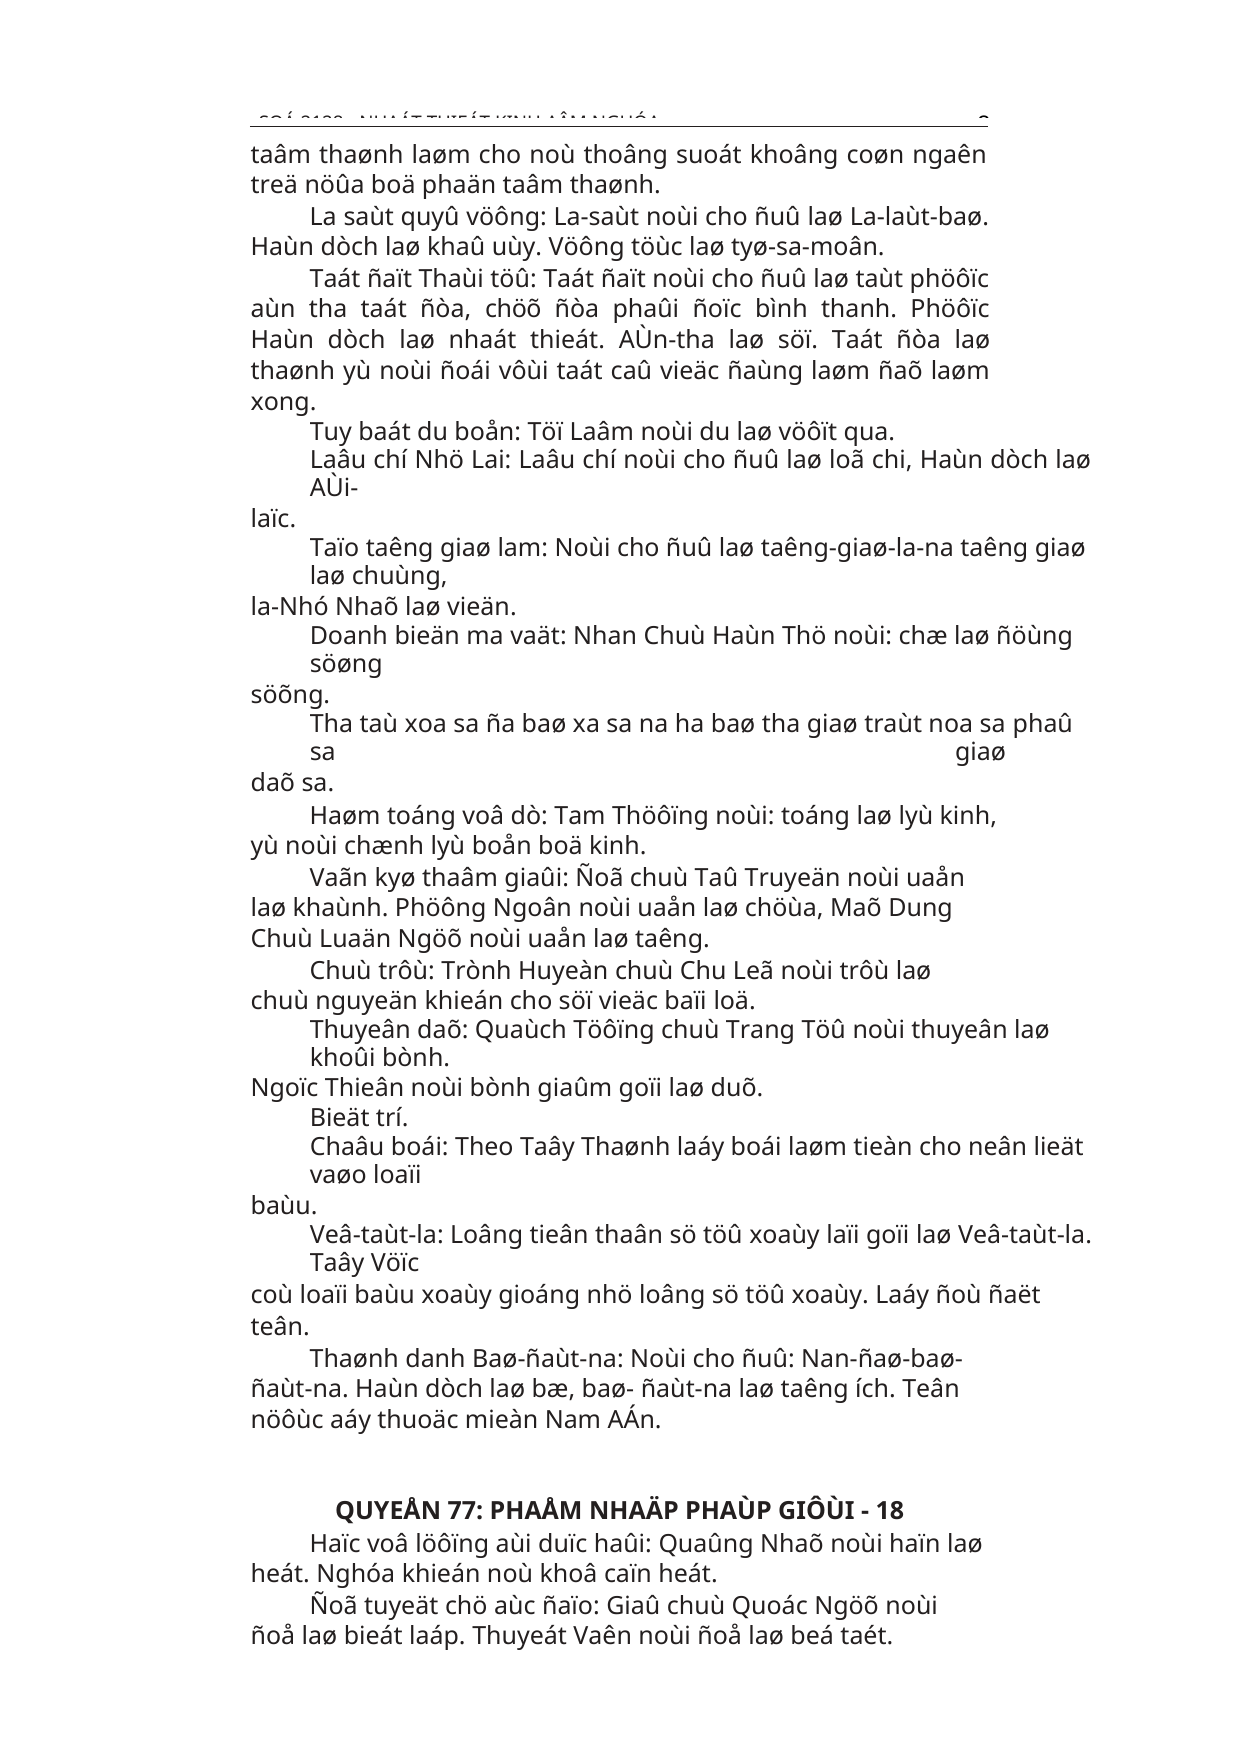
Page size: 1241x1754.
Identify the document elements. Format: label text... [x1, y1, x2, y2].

text daõ sa. [250, 766, 1092, 798]
text Ngoïc Thieân noùi bònh giaûm goïi laø duõ. [250, 1072, 1092, 1102]
text Haïc voâ löôïng aùi duïc haûi: Quaûng Nhaõ noùi haïn laø heát. Nghóa khieán noù khoâ caïn heát. [250, 1528, 998, 1590]
text Bieät trí. [309, 1102, 1092, 1133]
text Haøm toáng voâ dò: Tam Thöôïng noùi: toáng laø lyù kinh, yù noùi chænh lyù boån boä kinh. [250, 800, 998, 862]
subtitle QUYEÅN 77: PHAÅM NHAÄP PHAÙP GIÔÙI - 18 [307, 1493, 932, 1526]
text la-Nhó Nhaõ laø vieän. [250, 590, 1092, 622]
text Chuù trôù: Trònh Huyeàn chuù Chu Leã noùi trôù laø chuù nguyeän khieán cho söï vieäc baïi loä. [250, 955, 988, 1017]
text Thaønh danh Baø-ñaùt-na: Noùi cho ñuû: Nan-ñaø-baø-ñaùt-na. Haùn dòch laø bæ, baø- ñaùt-na laø taêng ích. Teân nöôùc aáy thuoäc mieàn Nam AÁn. [250, 1343, 982, 1436]
text La saùt quyû vöông: La-saùt noùi cho ñuû laø La-laùt-baø. Haùn dòch laø khaû uùy. Vöông töùc laø tyø-sa-moân. [250, 200, 990, 262]
text Taát ñaït Thaùi töû: Taát ñaït noùi cho ñuû laø taùt phöôïc aùn tha taát ñòa, chöõ ñòa phaûi ñoïc bình thanh. Phöôïc Haùn dòch laø nhaát thieát. AÙn-tha laø söï. Taát ñòa laø thaønh yù noùi ñoái vôùi taát caû vieäc ñaùng laøm ñaõ laøm xong. [250, 262, 990, 417]
text Ñoã tuyeät chö aùc ñaïo: Giaû chuù Quoác Ngöõ noùi ñoå laø bieát laáp. Thuyeát Vaên noùi ñoå laø beá taét. [250, 1590, 988, 1652]
text Doanh bieän ma vaät: Nhan Chuù Haùn Thö noùi: chæ laø ñöùng söøng [309, 622, 1092, 678]
text Veâ-taùt-la: Loâng tieân thaân sö töû xoaùy laïi goïi laø Veâ-taùt-la. Taây Vöïc [309, 1221, 1092, 1277]
text baùu. [250, 1189, 1092, 1221]
text Tuy baát du boån: Töï Laâm noùi du laø vöôït qua. [309, 417, 1092, 446]
text Taïo taêng giaø lam: Noùi cho ñuû laø taêng-giaø-la-na taêng giaø laø chuùng, [309, 533, 1092, 590]
text taâm thaønh laøm cho noù thoâng suoát khoâng coøn ngaên treä nöûa boä phaän taâm thaønh. [250, 138, 988, 200]
text coù loaïi baùu xoaùy gioáng nhö loâng sö töû xoaùy. Laáy ñoù ñaët teân. [250, 1277, 1092, 1341]
text söõng. [250, 678, 1092, 710]
text Thuyeân daõ: Quaùch Töôïng chuù Trang Töû noùi thuyeân laø khoûi bònh. [309, 1017, 1092, 1072]
text laïc. [250, 502, 1092, 533]
text Laâu chí Nhö Lai: Laâu chí noùi cho ñuû laø loã chi, Haùn dòch laø AÙi- [309, 446, 1092, 502]
text Vaãn kyø thaâm giaûi: Ñoã chuù Taû Truyeän noùi uaån laø khaùnh. Phöông Ngoân noùi uaån laø chöùa, Maõ Dung Chuù Luaän Ngöõ noùi uaån laø taêng. [250, 862, 998, 955]
text Tha taù xoa sa ña baø xa sa na ha baø tha giaø traùt noa sa phaû sa giaø [309, 710, 1092, 766]
text Chaâu boái: Theo Taây Thaønh laáy boái laøm tieàn cho neân lieät vaøo loaïi [309, 1133, 1092, 1189]
